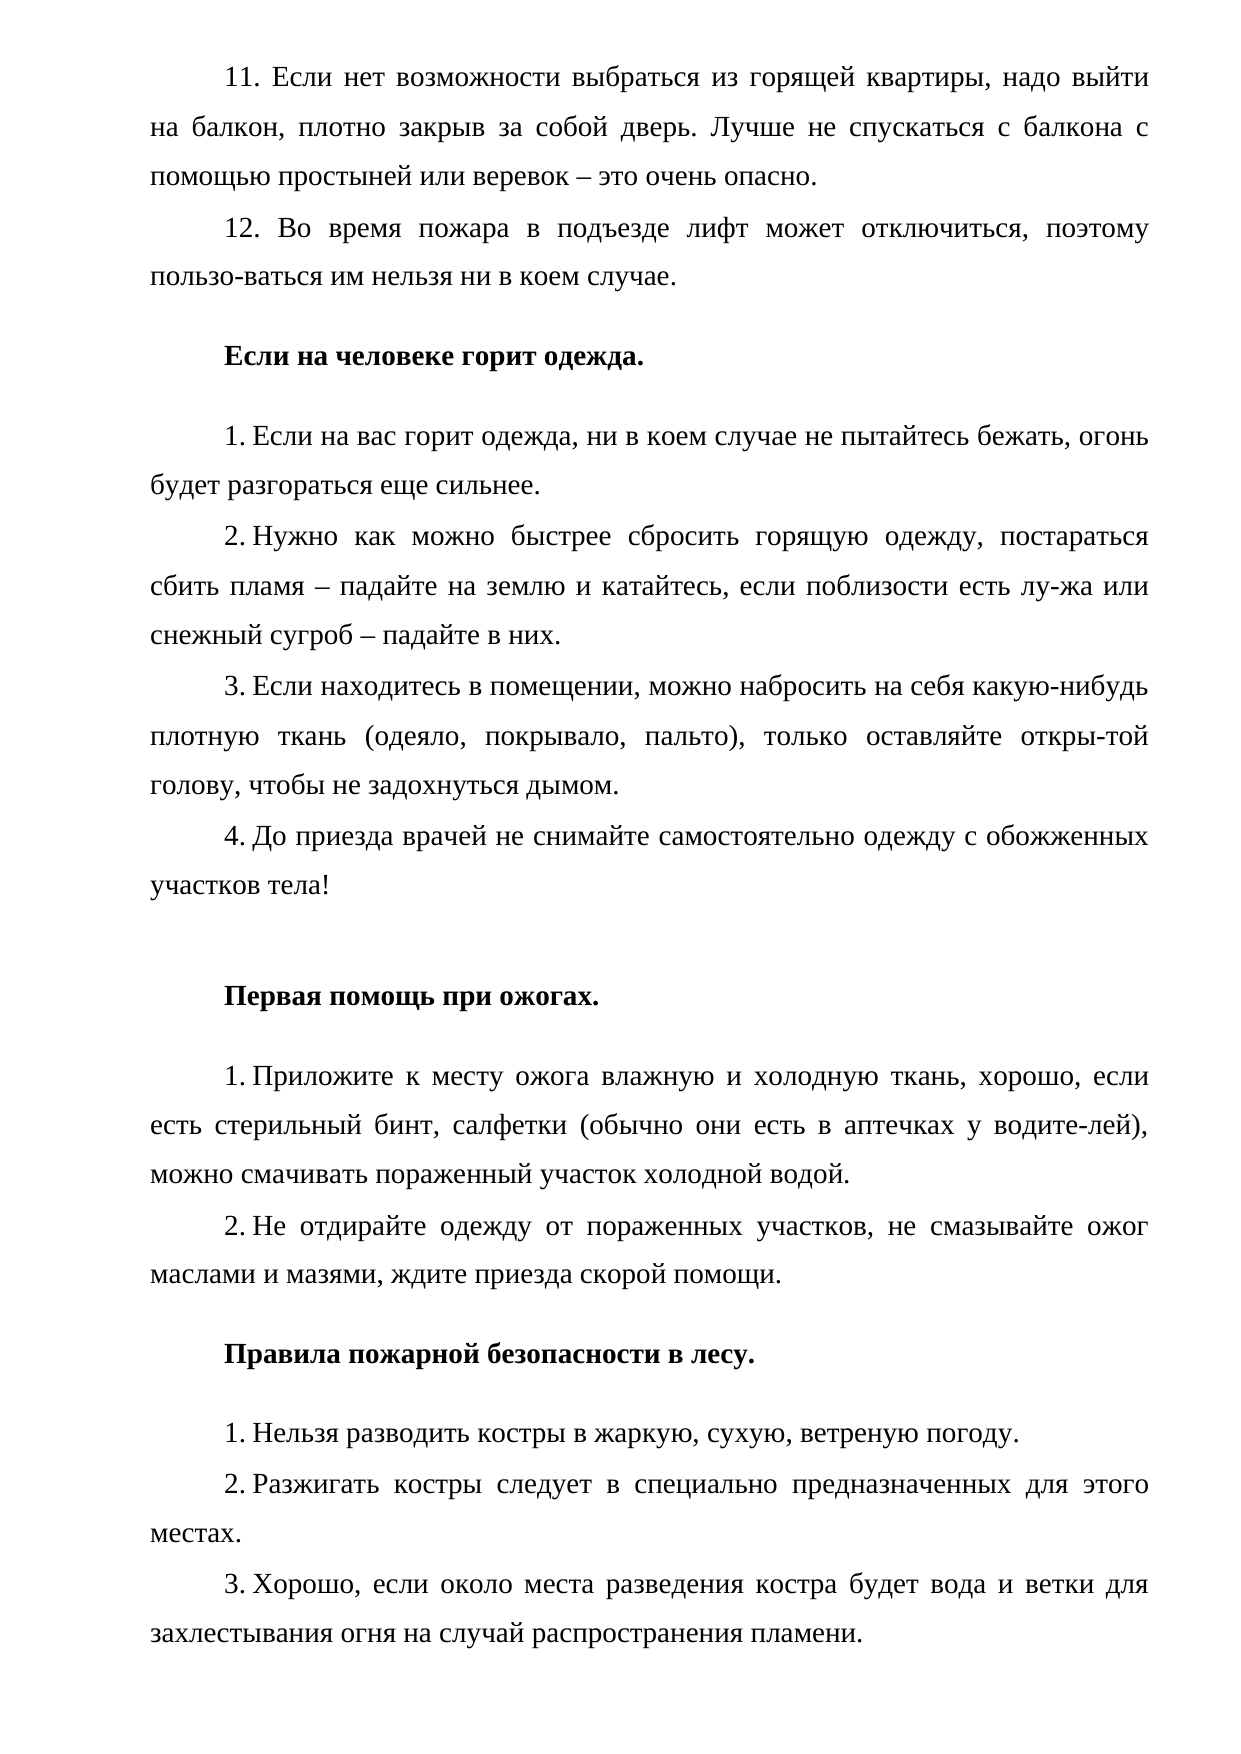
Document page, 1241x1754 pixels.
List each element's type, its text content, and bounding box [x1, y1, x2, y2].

list Хорошо, если около места разведения костра будет вода и ветки для захлестывания огня на случай распространения пламени. [150, 1566, 1150, 1648]
list До приезда врачей не снимайте самостоятельно одежду с обожженных участков тела! [150, 818, 1150, 900]
text Если на человеке горит одежда. [150, 338, 1150, 372]
text Первая помощь при ожогах. [150, 978, 1150, 1011]
text 12. Во время пожара в подъезде лифт может отключиться, поэтому пользо-ваться им нельзя ни в коем случае. [150, 210, 1150, 292]
list Разжигать костры следует в специально предназначенных для этого местах. [150, 1466, 1150, 1548]
list Если находитесь в помещении, можно набросить на себя какую-нибудь плотную ткань (одеяло, покрывало, пальто), только оставляйте откры-той голову, чтобы не задохнуться дымом. [150, 668, 1150, 801]
list Не отдирайте одежду от пораженных участков, не смазывайте ожог маслами и мазями, ждите приезда скорой помощи. [150, 1208, 1150, 1290]
list Если на вас горит одежда, ни в коем случае не пытайтесь бежать, огонь будет разгораться еще сильнее. [150, 418, 1150, 500]
text Правила пожарной безопасности в лесу. [150, 1336, 1150, 1370]
text 11. Если нет возможности выбраться из горящей квартиры, надо выйти на балкон, плотно закрыв за собой дверь. Лучше не спускаться с балкона с помощью простыней или веревок – это очень опасно. [150, 59, 1150, 192]
list Нужно как можно быстрее сбросить горящую одежду, постараться сбить пламя – падайте на землю и катайтесь, если поблизости есть лу-жа или снежный сугроб – падайте в них. [150, 518, 1150, 650]
list Приложите к месту ожога влажную и холодную ткань, хорошо, если есть стерильный бинт, салфетки (обычно они есть в аптечках у водите-лей), можно смачивать пораженный участок холодной водой. [150, 1058, 1150, 1190]
list Нельзя разводить костры в жаркую, сухую, ветреную погоду. [150, 1415, 1150, 1448]
